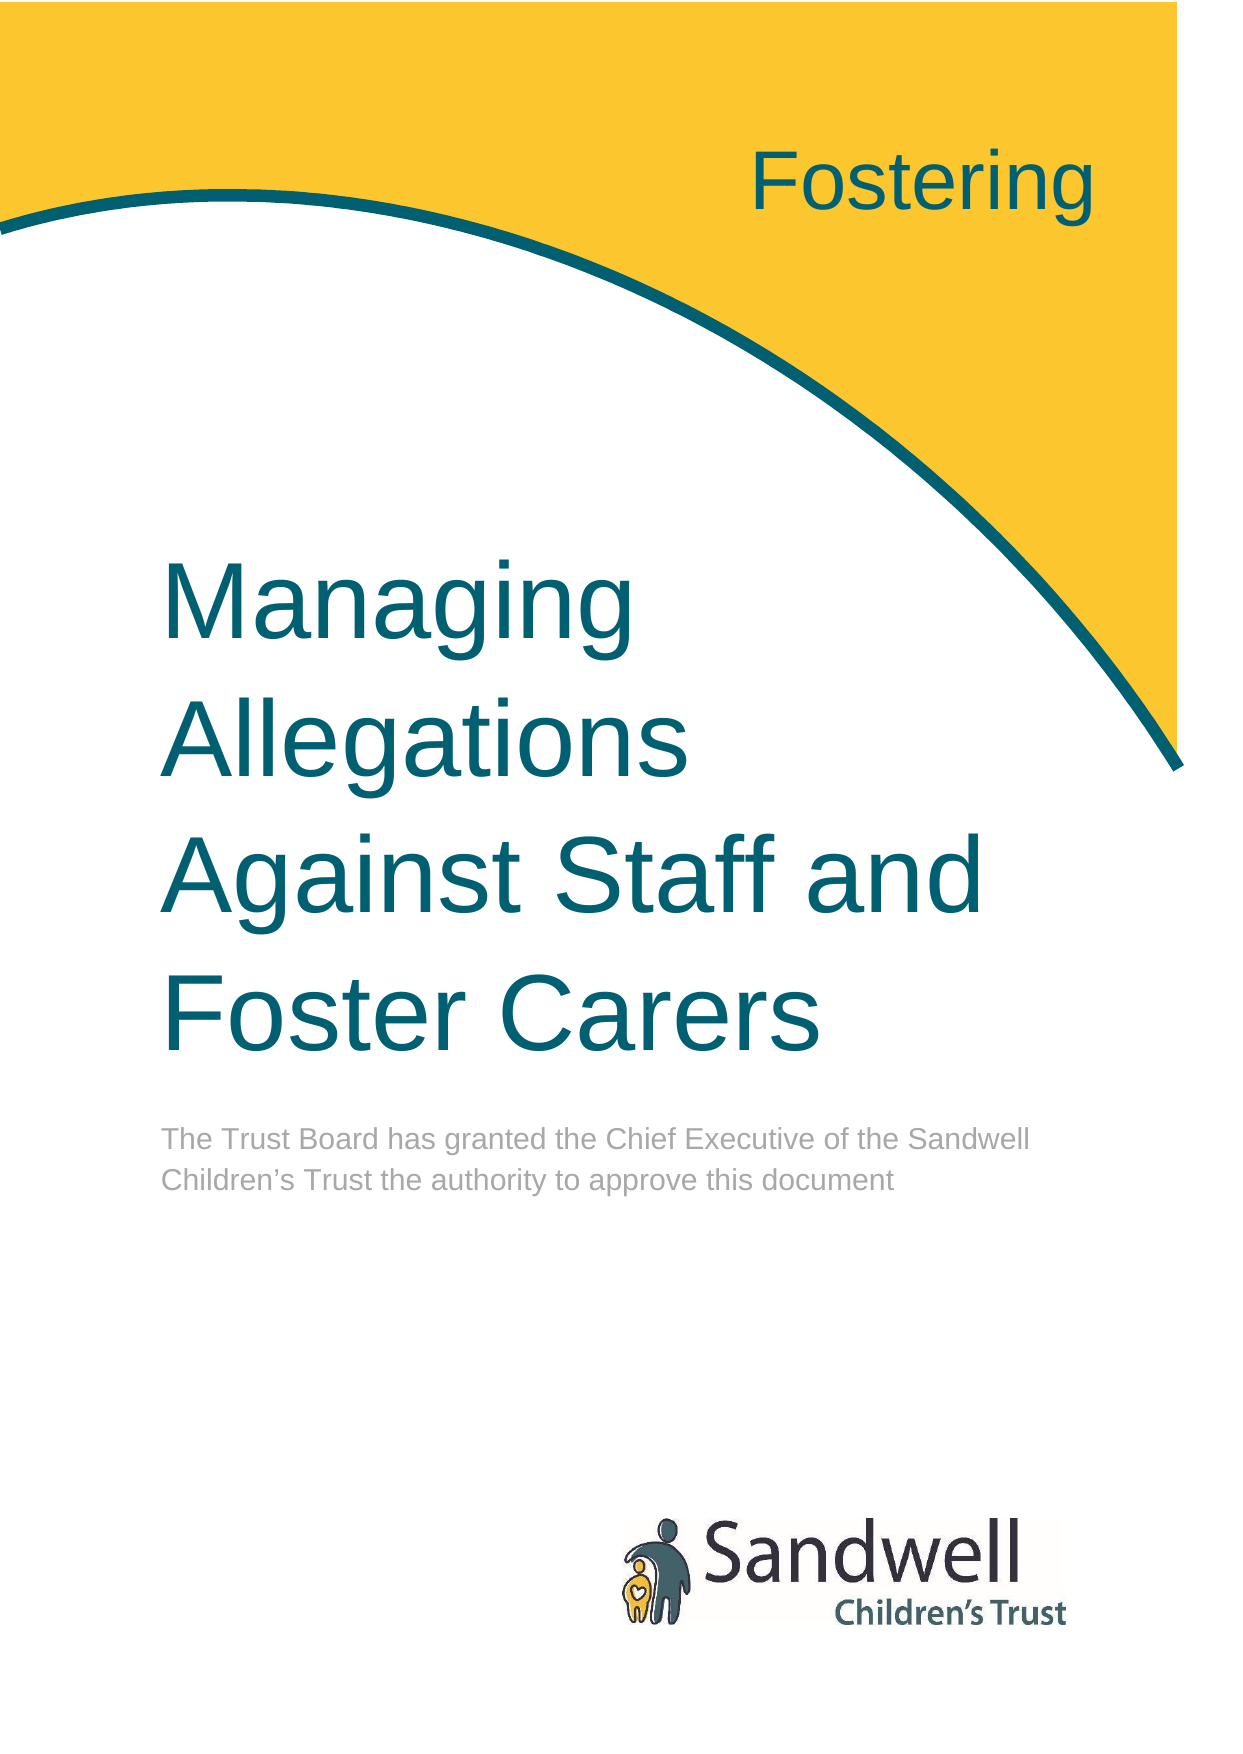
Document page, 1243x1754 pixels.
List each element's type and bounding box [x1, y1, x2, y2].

picture [622, 1518, 1066, 1625]
